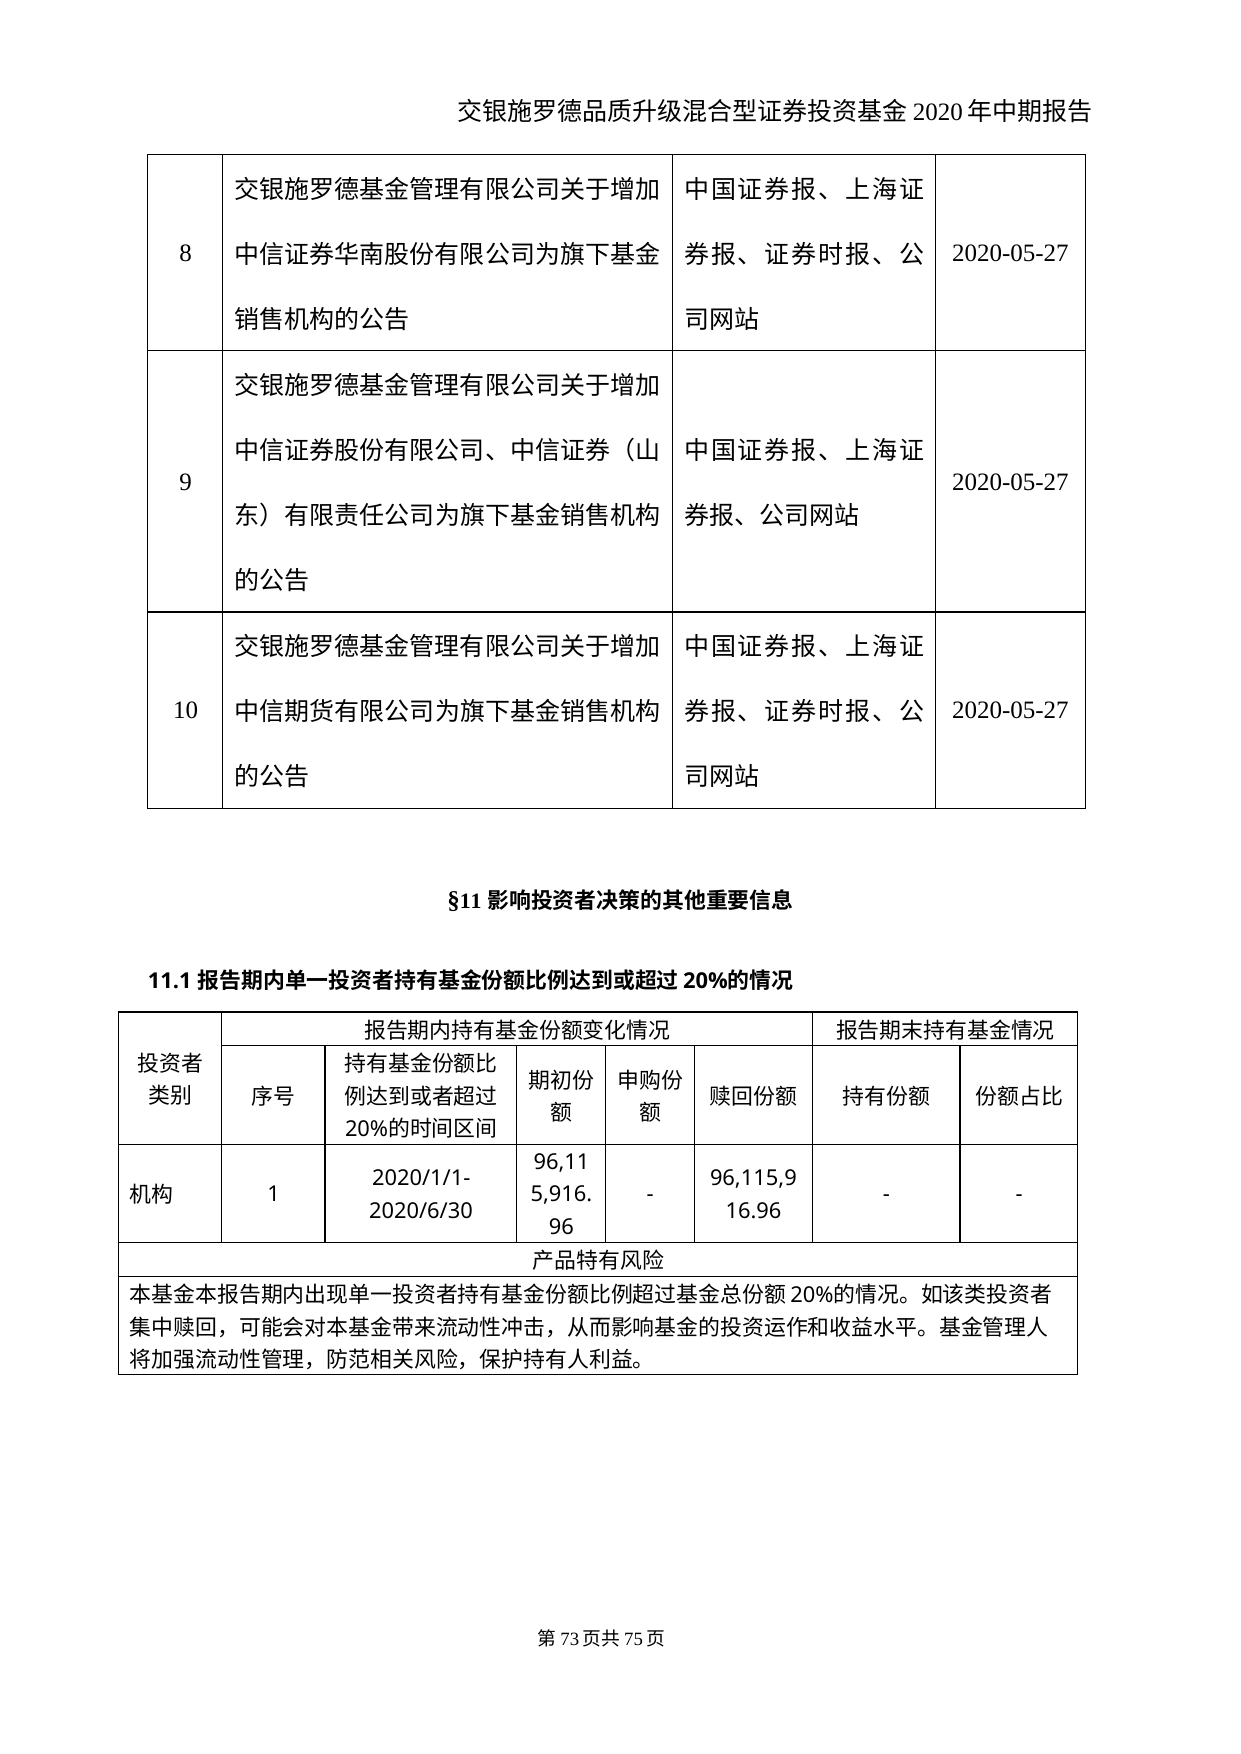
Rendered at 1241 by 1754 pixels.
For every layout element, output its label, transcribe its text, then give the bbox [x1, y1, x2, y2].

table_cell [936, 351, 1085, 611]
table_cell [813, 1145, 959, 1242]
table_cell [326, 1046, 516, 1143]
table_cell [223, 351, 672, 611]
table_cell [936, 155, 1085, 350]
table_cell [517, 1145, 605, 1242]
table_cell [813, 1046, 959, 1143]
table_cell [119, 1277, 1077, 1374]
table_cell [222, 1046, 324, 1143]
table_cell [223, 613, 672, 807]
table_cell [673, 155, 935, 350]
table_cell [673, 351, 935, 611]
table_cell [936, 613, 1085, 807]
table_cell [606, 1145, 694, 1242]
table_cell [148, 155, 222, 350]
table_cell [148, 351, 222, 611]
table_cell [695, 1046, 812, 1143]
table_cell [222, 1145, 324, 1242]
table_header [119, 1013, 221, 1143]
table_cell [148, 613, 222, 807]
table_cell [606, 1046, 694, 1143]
subtitle §11 影响投资者决策的其他重要信息 [148, 882, 1092, 915]
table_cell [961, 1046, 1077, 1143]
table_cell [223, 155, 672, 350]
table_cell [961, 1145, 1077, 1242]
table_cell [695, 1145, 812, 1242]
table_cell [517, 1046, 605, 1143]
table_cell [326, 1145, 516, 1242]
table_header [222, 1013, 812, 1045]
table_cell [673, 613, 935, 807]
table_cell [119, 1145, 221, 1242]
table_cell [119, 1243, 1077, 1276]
text 11.1 报告期内单一投资者持有基金份额比例达到或超过20%的情况 [148, 963, 1092, 996]
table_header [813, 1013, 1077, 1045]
